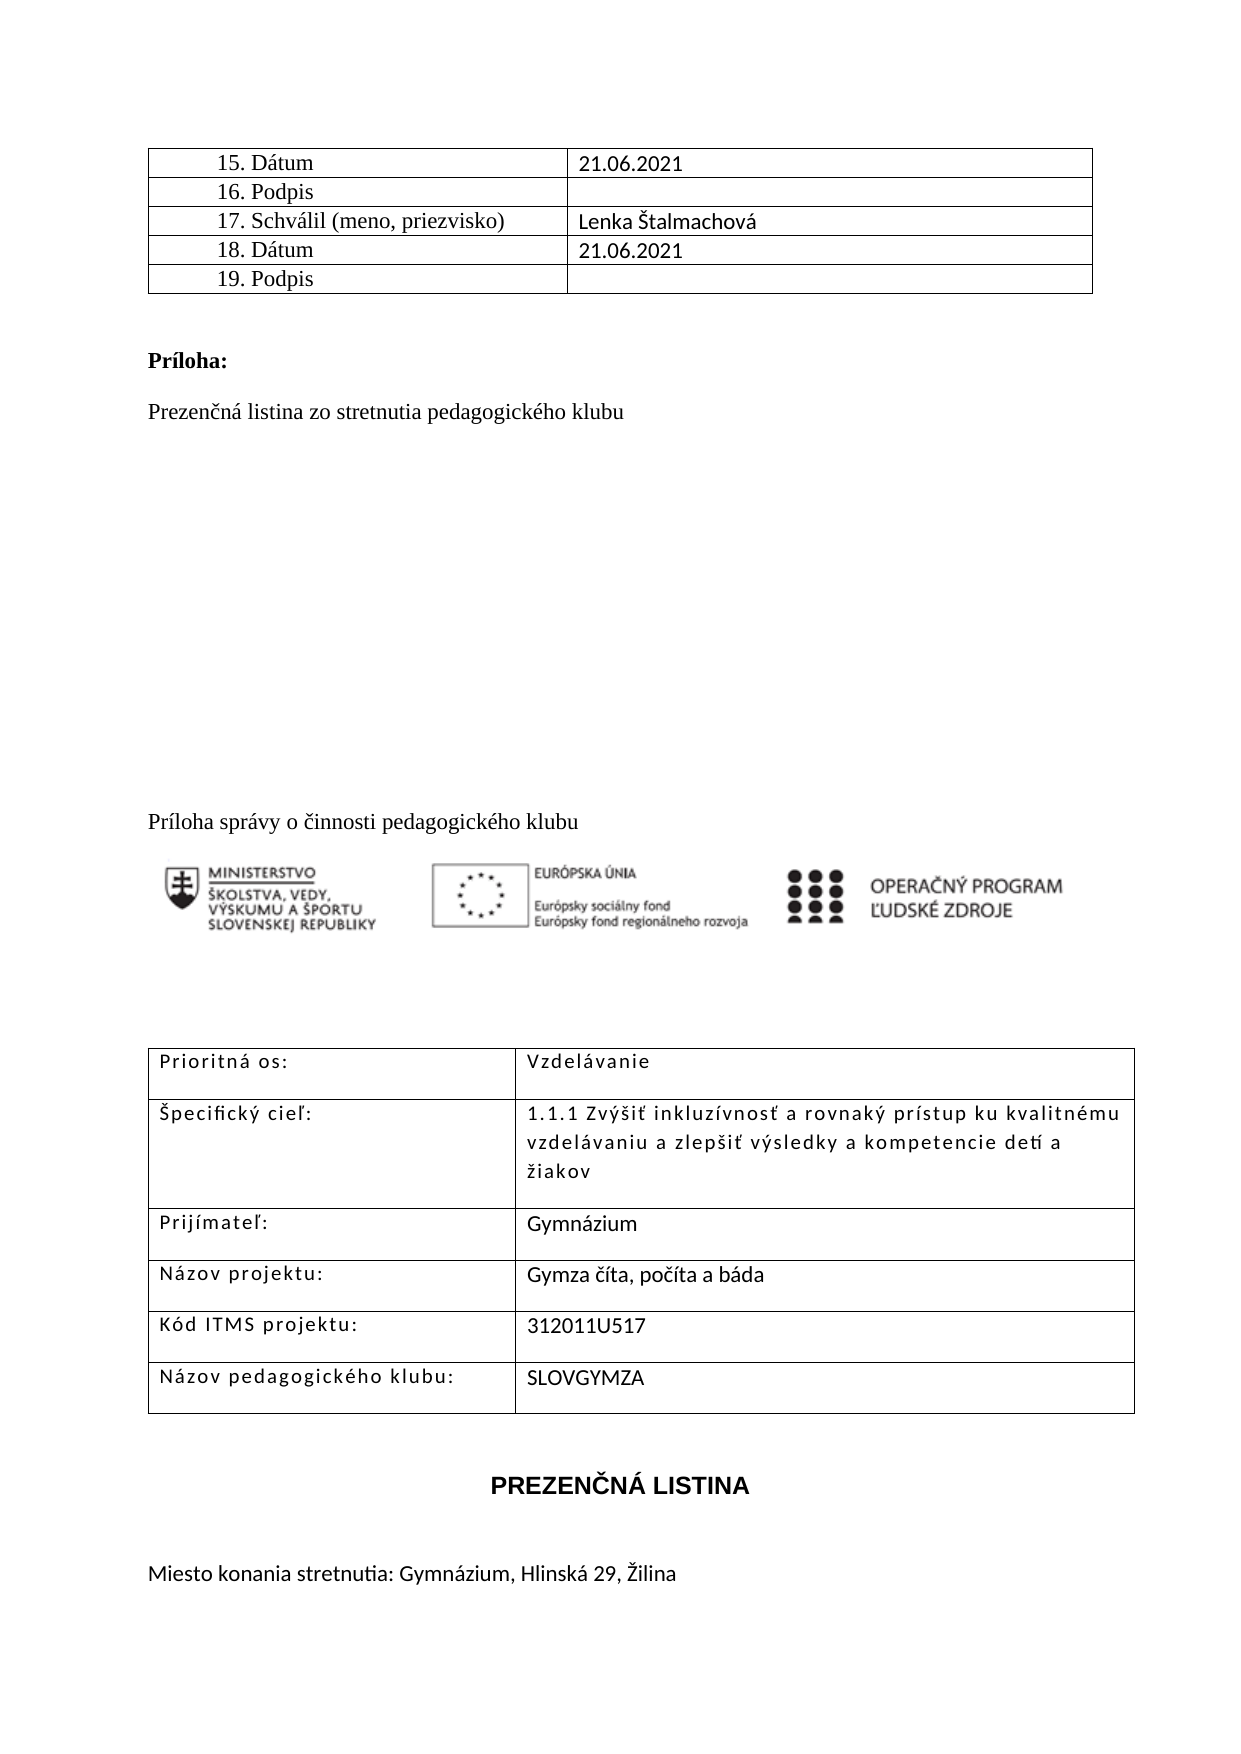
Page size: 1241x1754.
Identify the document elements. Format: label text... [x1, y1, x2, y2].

table_cell 1.1.1 Zvýšiť inkluzívnosť a rovnaký prístup ku kvalitnému vzdelávaniu a zlepšiť výsledky a kompetencie detí a žiakov [516, 1100, 1134, 1208]
table_cell 17. Schválil (meno, priezvisko) [149, 207, 567, 235]
table_cell Názov pedagogického klubu: [149, 1363, 515, 1413]
table_cell Gymza číta, počíta a báda [516, 1261, 1134, 1311]
text Príloha: [148, 347, 1093, 373]
table_cell Lenka Štalmachová [568, 207, 1092, 235]
table_cell Špecifický cieľ: [149, 1100, 515, 1208]
text Miesto konania stretnutia: Gymnázium, Hlinská 29, Žilina [148, 1559, 1093, 1587]
table_cell Gymnázium [516, 1209, 1134, 1259]
table_cell 16. Podpis [149, 178, 567, 206]
table_cell [568, 178, 1092, 206]
table_cell Kód ITMS projektu: [149, 1312, 515, 1362]
table_header Vzdelávanie [516, 1049, 1134, 1099]
table_header Prioritná os: [149, 1049, 515, 1099]
table_cell 19. Podpis [149, 265, 567, 293]
table_cell 15. Dátum [149, 149, 567, 177]
table_cell 21.06.2021 [568, 236, 1092, 264]
table_cell 21.06.2021 [568, 149, 1092, 177]
picture [147, 838, 1092, 970]
table_cell 312011U517 [516, 1312, 1134, 1362]
subtitle PREZENČNÁ LISTINA [148, 1471, 1093, 1500]
table_cell [568, 265, 1092, 293]
table_cell SLOVGYMZA [516, 1363, 1134, 1413]
text Prezenčná listina zo stretnutia pedagogického klubu [148, 398, 1093, 424]
table_cell 18. Dátum [149, 236, 567, 264]
table_cell Prijímateľ: [149, 1209, 515, 1259]
table_cell Názov projektu: [149, 1261, 515, 1311]
